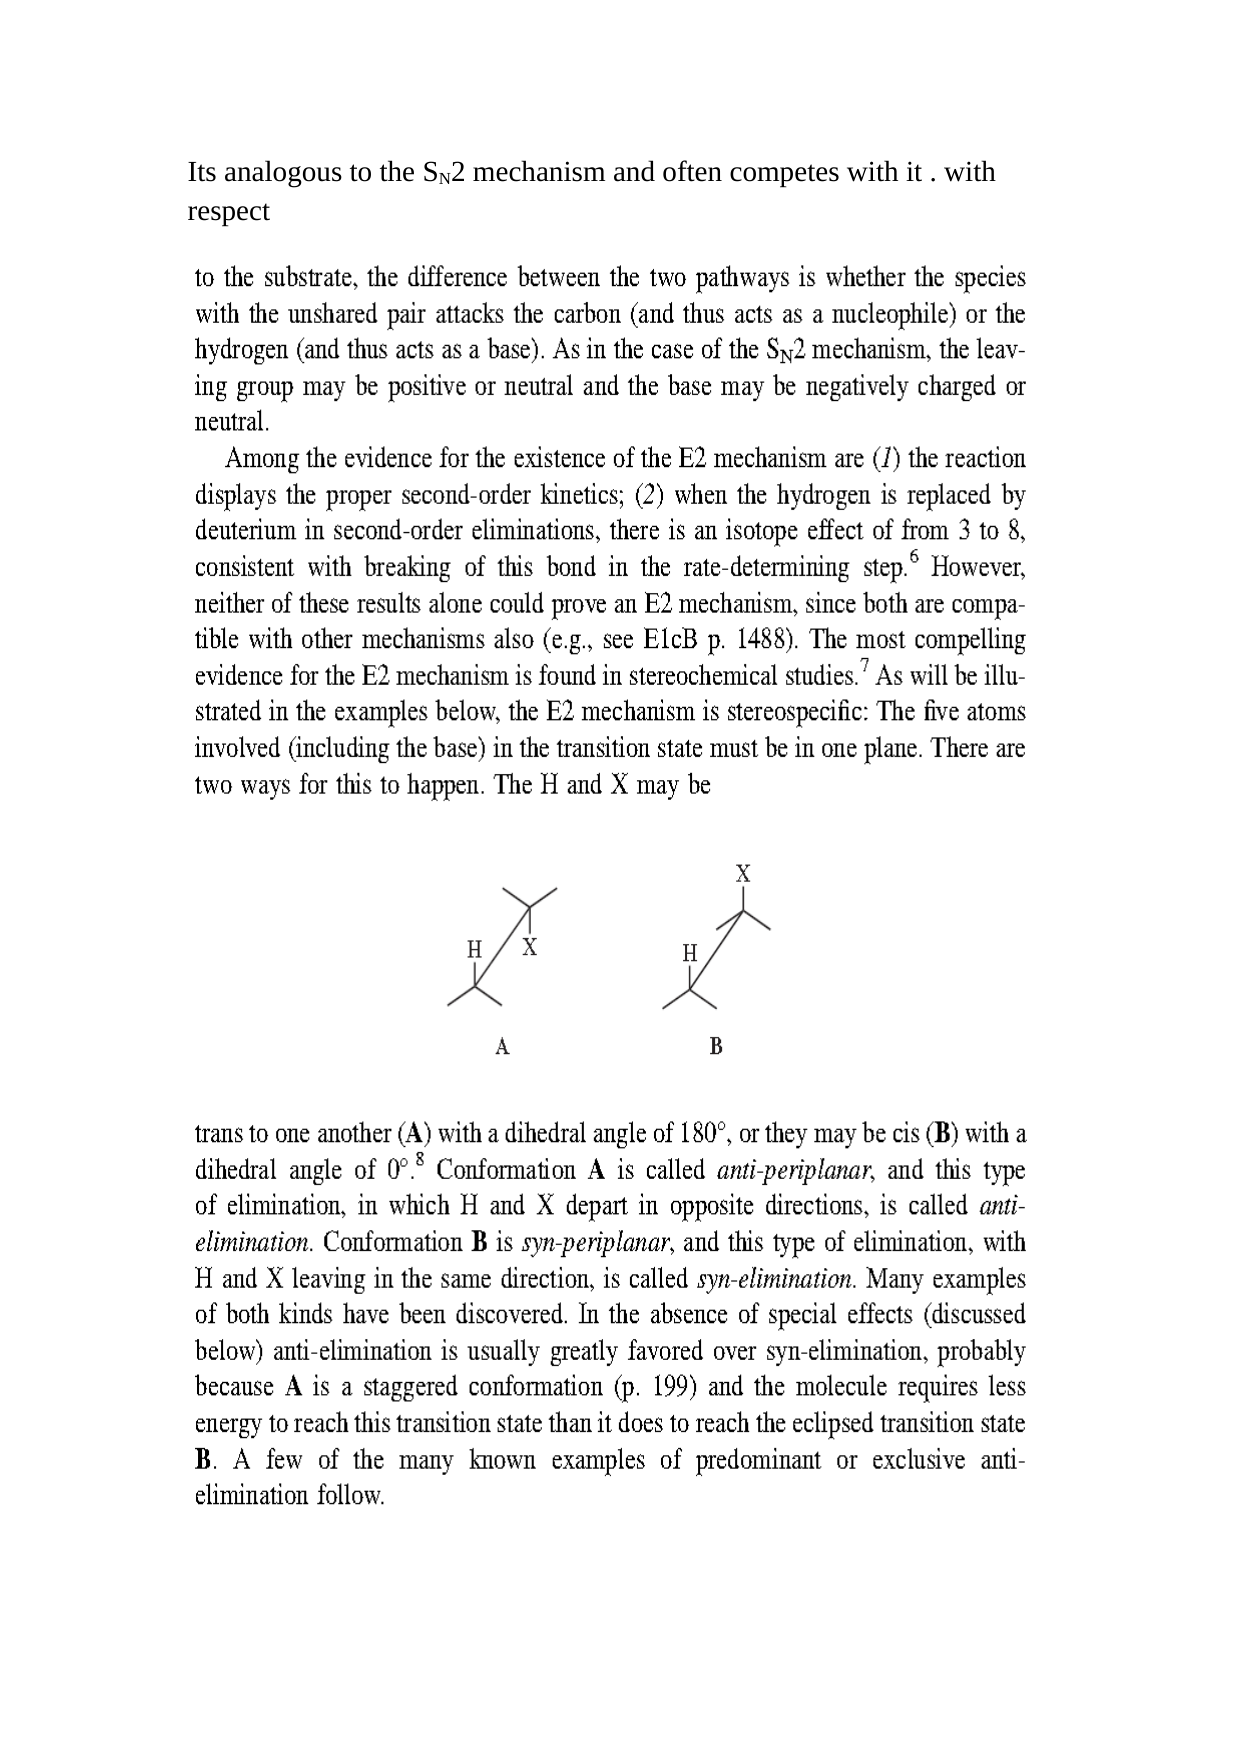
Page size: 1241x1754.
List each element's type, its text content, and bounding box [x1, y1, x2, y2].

text Its analogous to the SN2 mechanism and often competes with it . with respect [187, 154, 1053, 227]
